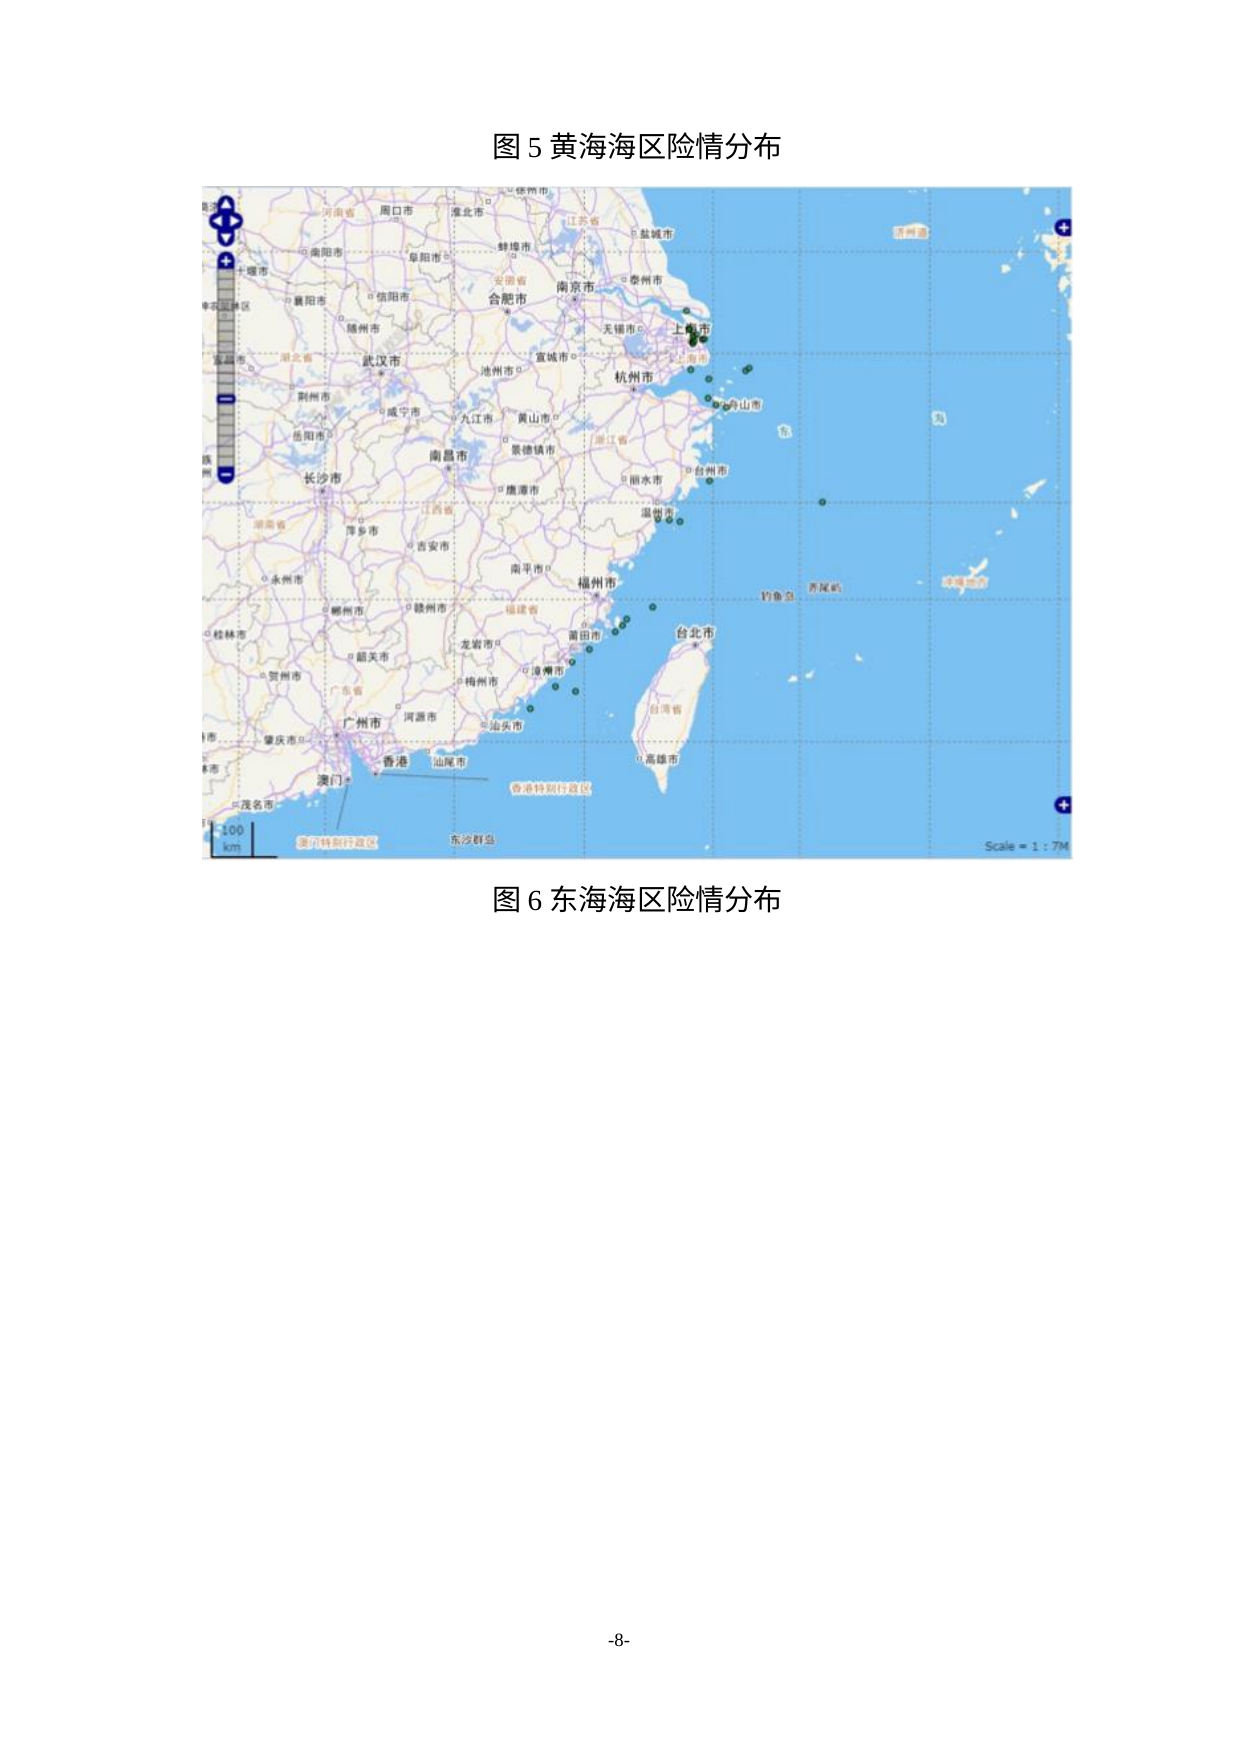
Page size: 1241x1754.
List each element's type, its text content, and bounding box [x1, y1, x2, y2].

text 图6 东海海区险情分布 [169, 877, 1106, 919]
text 图5 黄海海区险情分布 [169, 123, 1106, 165]
picture [202, 186, 1074, 861]
